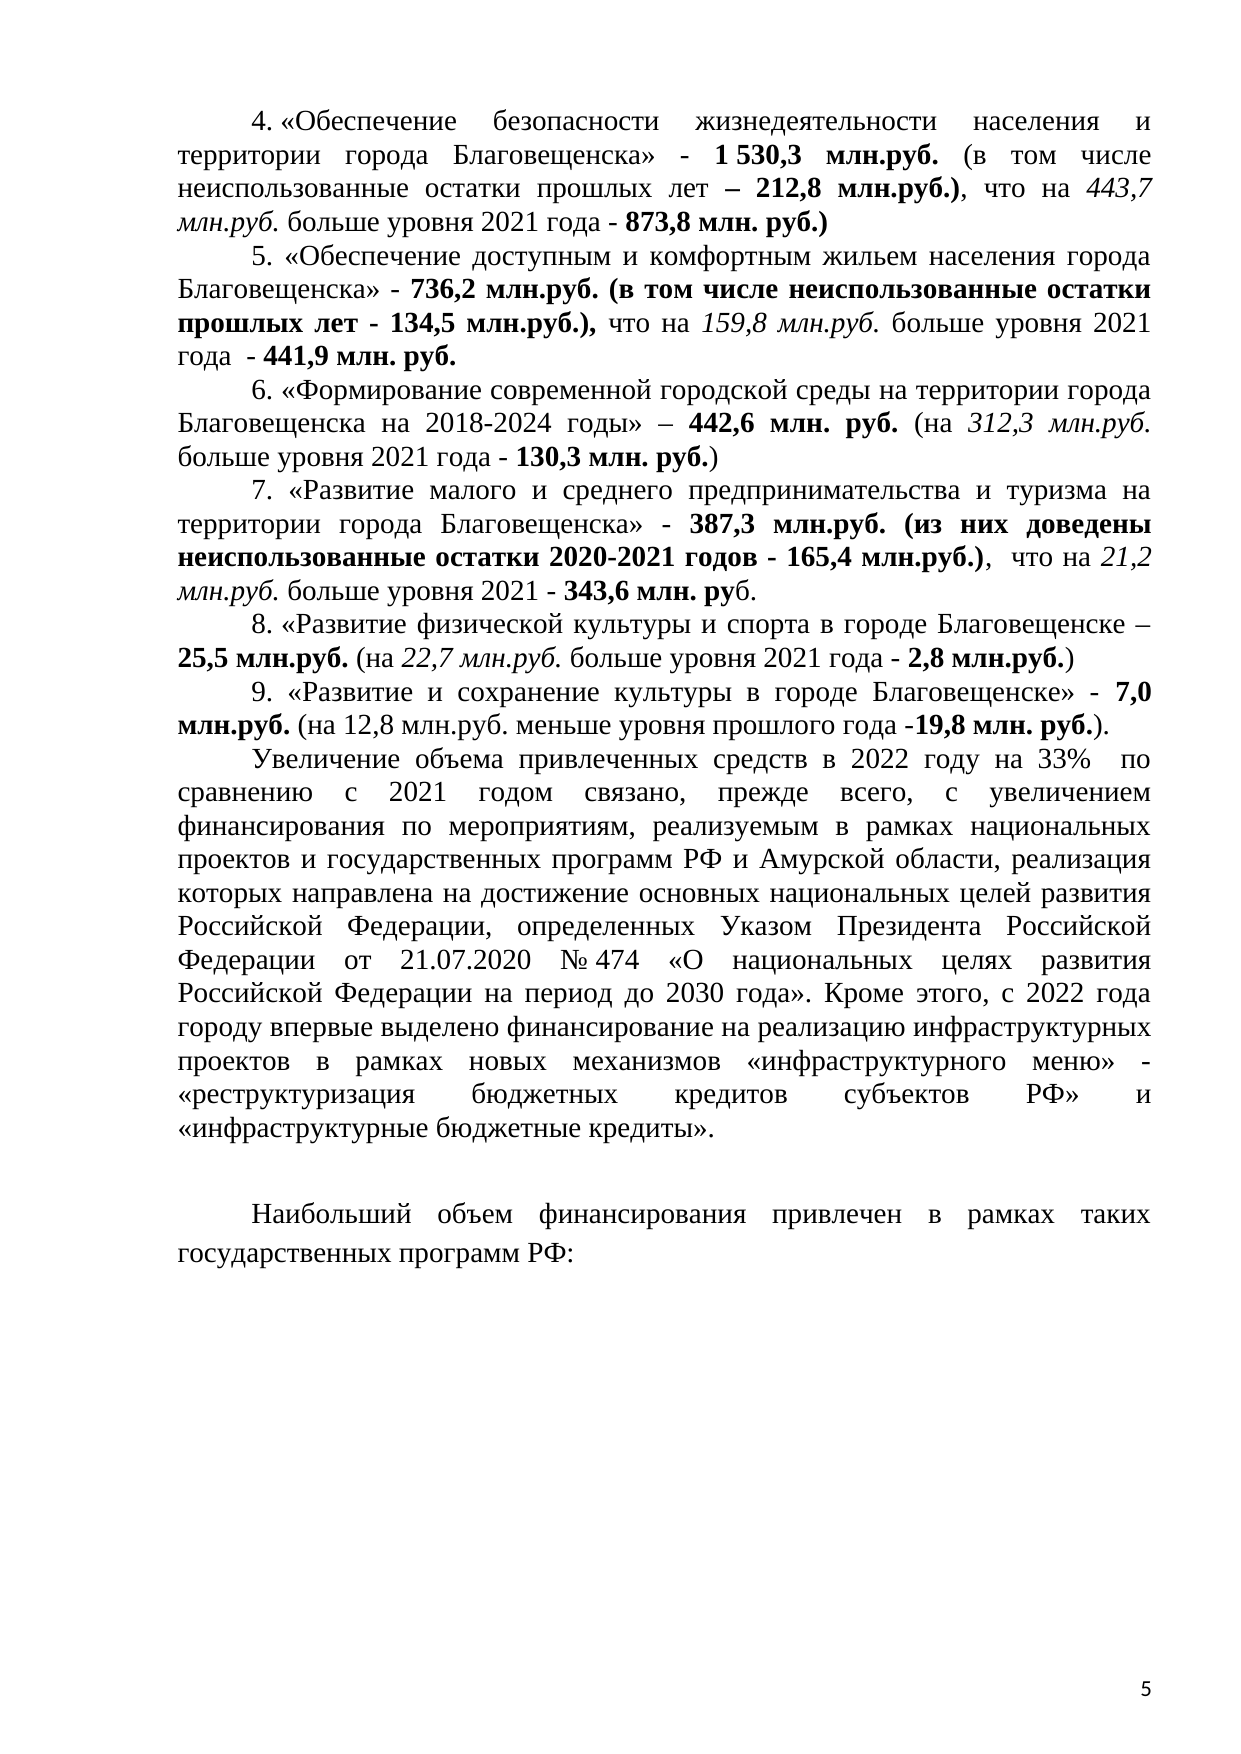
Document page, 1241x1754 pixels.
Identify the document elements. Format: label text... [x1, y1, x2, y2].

text 9. «Развитие и сохранение культуры в городе Благовещенске» - 7,0 млн.руб. (на 12,8 млн.руб. меньше уровня прошлого года -19,8 млн. руб.). [177, 674, 1152, 741]
text 8. «Развитие физической культуры и спорта в городе Благовещенске – 25,5 млн.руб. (на 22,7 млн.руб. больше уровня 2021 года - 2,8 млн.руб.) [177, 607, 1152, 674]
text 6. «Формирование современной городской среды на территории города Благовещенска на 2018-2024 годы» – 442,6 млн. руб. (на 312,3 млн.руб. больше уровня 2021 года - 130,3 млн. руб.) [177, 372, 1152, 472]
text Увеличение объема привлеченных средств в 2022 году на 33% по сравнению с 2021 годом связано, прежде всего, с увеличением финансирования по мероприятиям, реализуемым в рамках национальных проектов и государственных программ РФ и Амурской области, реализация которых направлена на достижение основных национальных целей развития Российской Федерации, определенных Указом Президента Российской Федерации от 21.07.2020 № 474 «О национальных целях развития Российской Федерации на период до 2030 года». Кроме этого, с 2022 года городу впервые выделено финансирование на реализацию инфраструктурных проектов в рамках новых механизмов «инфраструктурного меню» - «реструктуризация бюджетных кредитов субъектов РФ» и «инфраструктурные бюджетные кредиты». [177, 741, 1152, 1143]
text 7. «Развитие малого и среднего предпринимательства и туризма на территории города Благовещенска» - 387,3 млн.руб. (из них доведены неиспользованные остатки 2020-2021 годов - 165,4 млн.руб.), что на 21,2 млн.руб. больше уровня 2021 - 343,6 млн. руб. [177, 472, 1152, 607]
text Наибольший объем финансирования привлечен в рамках таких государственных программ РФ: [177, 1196, 1152, 1268]
text 5. «Обеспечение доступным и комфортным жильем населения города Благовещенска» - 736,2 млн.руб. (в том числе неиспользованные остатки прошлых лет - 134,5 млн.руб.), что на 159,8 млн.руб. больше уровня 2021 года - 441,9 млн. руб. [177, 238, 1152, 372]
text 4. «Обеспечение безопасности жизнедеятельности населения и территории города Благовещенска» - 1 530,3 млн.руб. (в том числе неиспользованные остатки прошлых лет – 212,8 млн.руб.), что на 443,7 млн.руб. больше уровня 2021 года - 873,8 млн. руб.) [177, 103, 1152, 238]
